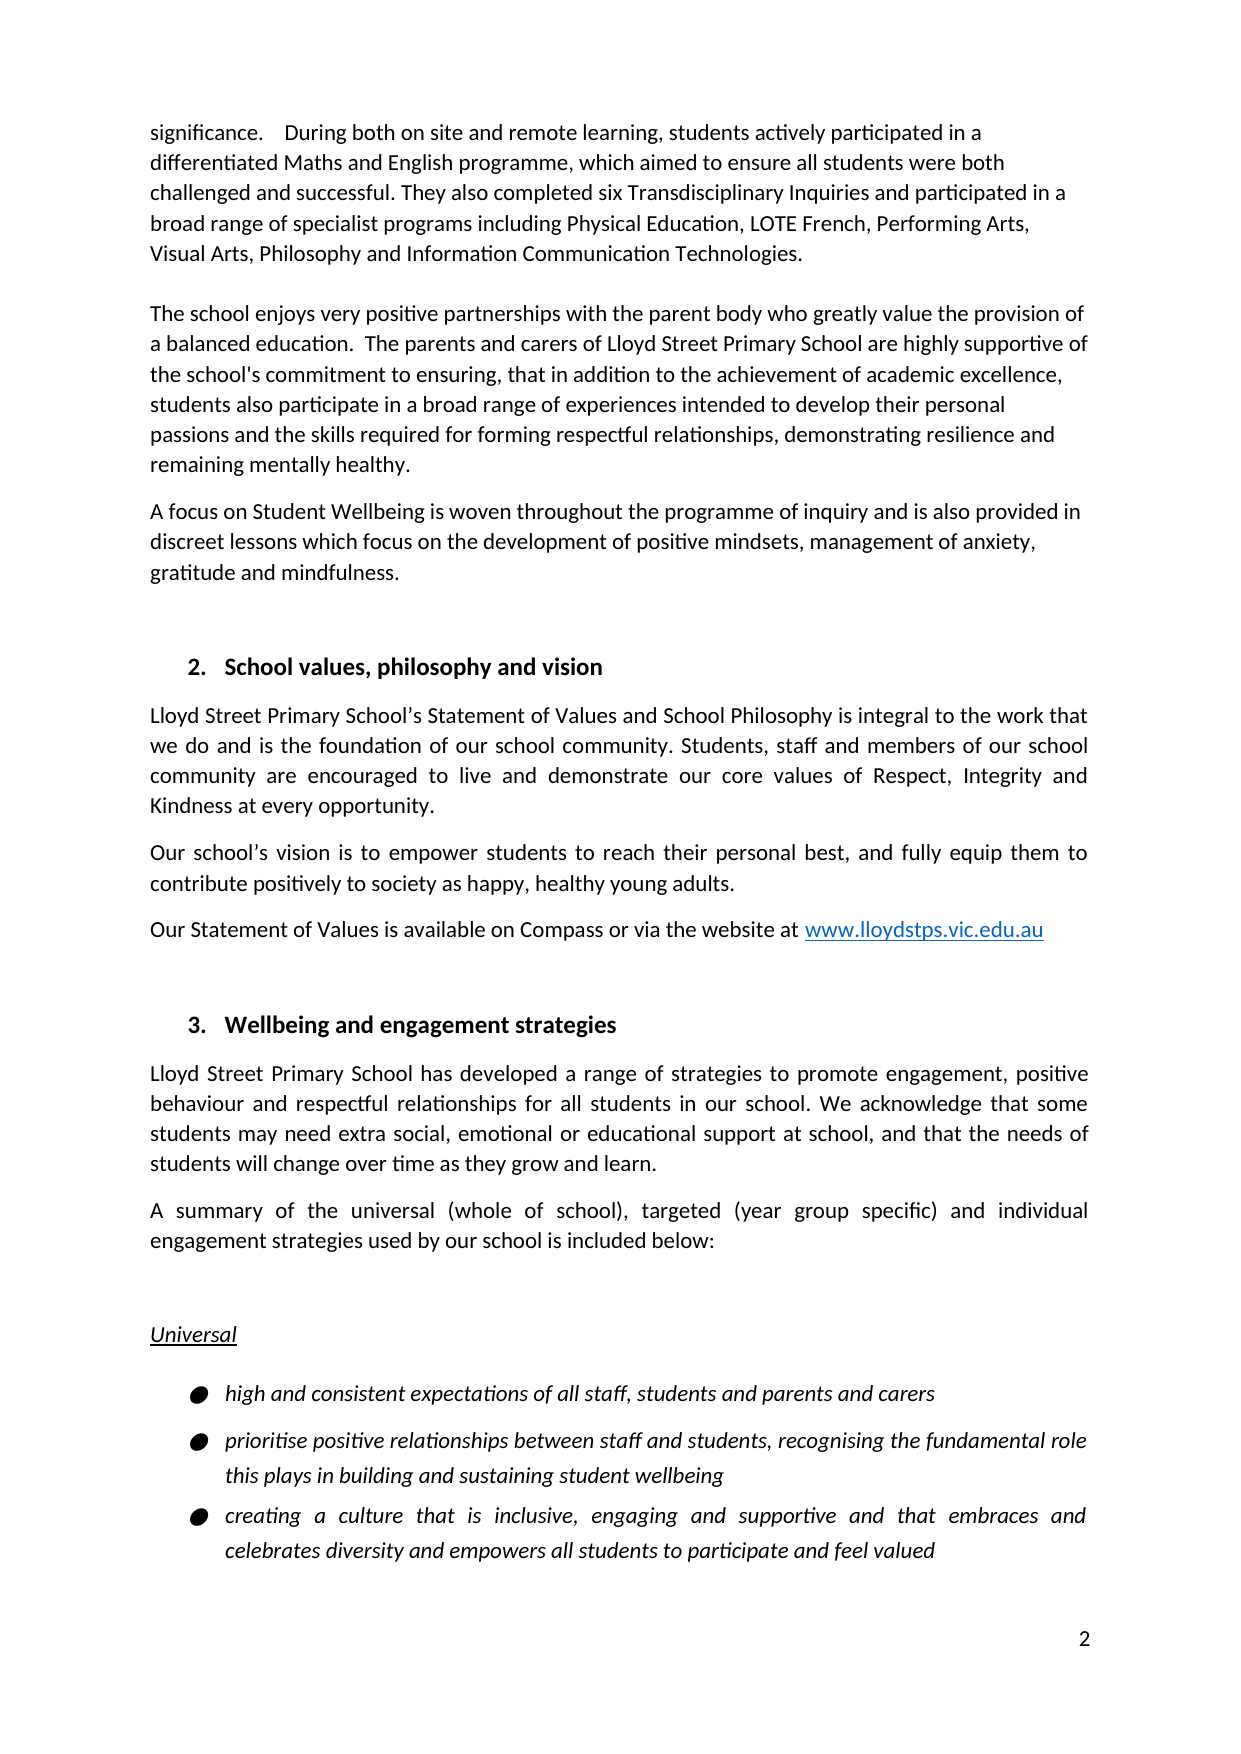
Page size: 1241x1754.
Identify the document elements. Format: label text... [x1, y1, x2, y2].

list Wellbeing and engagement strategies [187, 1009, 1090, 1040]
text A summary of the universal (whole of school), targeted (year group specific) and individual engagement strategies used by our school is included below: [150, 1196, 1090, 1255]
text Universal [150, 1320, 1090, 1348]
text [150, 118, 1090, 478]
text Lloyd Street Primary School has developed a range of strategies to promote engagement, positive behaviour and respectful relationships for all students in our school. We acknowledge that some students may need extra social, emotional or educational support at school, and that the needs of students will change over time as they grow and learn. [150, 1059, 1090, 1178]
list School values, philosophy and vision [187, 651, 1090, 682]
text Our Statement of Values is available on Compass or via the website at www.lloydstps.vic.edu.au [150, 916, 1090, 944]
text A focus on Student Wellbeing is woven throughout the programme of inquiry and is also provided in discreet lessons which focus on the development of positive mindsets, management of anxiety, gratitude and mindfulness. [150, 497, 1090, 586]
text Our school’s vision is to empower students to reach their personal best, and fully equip them to contribute positively to society as happy, healthy young adults. [150, 838, 1090, 897]
text Lloyd Street Primary School’s Statement of Values and School Philosophy is integral to the work that we do and is the foundation of our school community. Students, staff and members of our school community are encouraged to live and demonstrate our core values of Respect, Integrity and Kindness at every opportunity. [150, 701, 1090, 820]
list prioritise positive relationships between staff and students, recognising the fundamental role this plays in building and sustaining student wellbeing [187, 1414, 1090, 1489]
list high and consistent expectations of all staff, students and parents and carers [187, 1367, 1090, 1414]
list creating a culture that is inclusive, engaging and supportive and that embraces and celebrates diversity and empowers all students to participate and feel valued [187, 1489, 1090, 1564]
